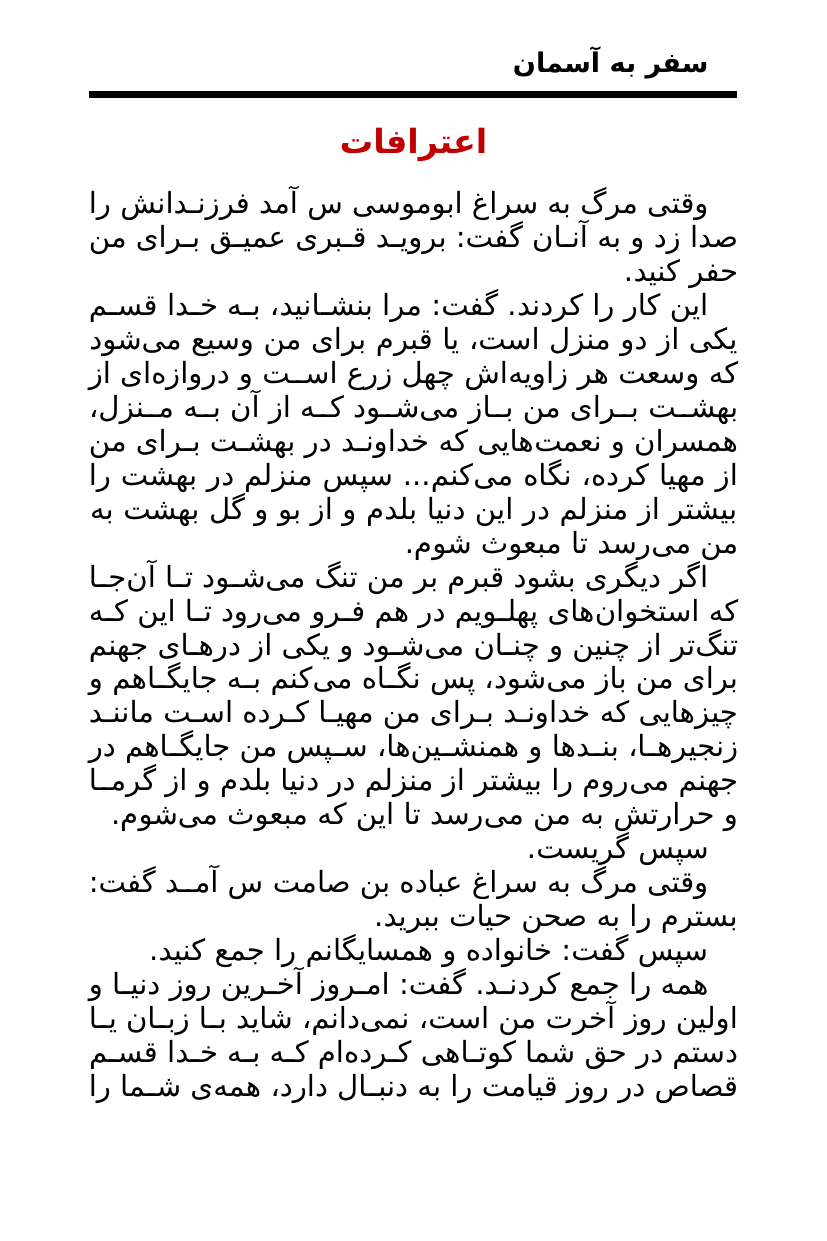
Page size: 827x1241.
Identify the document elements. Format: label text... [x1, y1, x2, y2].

text وقتی مرگ به سراغ عباده بن صامت س آمد گفت: بسترم را به صحن حیات ببرید. [89, 866, 738, 933]
text این کار را کردند. گفت: مرا بنشانید، به خدا قسم یکی از دو منزل است، یا قبرم برای من وسیع می‌شود که وسعت هر زاویه‌اش چهل زرع است و دروازه‌ای از بهشت برای من باز می‌شود که از آن به منزل، همسران و نعمت‌هایی که خداوند در بهشت برای من از مهیا کرده، نگاه می‌کنم... سپس منزلم در بهشت را بیشتر از منزلم در این دنیا بلدم و از بو و گل بهشت به من می‌رسد تا مبعوث شوم. [89, 288, 738, 560]
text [89, 967, 738, 1103]
text وقتی مرگ به سراغ ابوموسی س آمد فرزندانش را صدا زد و به آنان گفت: بروید قبری عمیق برای من حفر کنید. [89, 186, 738, 288]
text اعترافات [89, 123, 738, 161]
text سپس گریست. [89, 832, 738, 866]
text سپس گفت: خانواده و همسایگانم را جمع کنید. [89, 933, 738, 967]
text اگر دیگری بشود قبرم بر من تنگ می‌شود تا آن‌جا که استخوان‌های پهلویم در هم فرو می‌رود تا این که تنگ‌تر از چنین و چنان می‌شود و یکی از درهای جهنم برای من باز می‌شود، پس نگاه می‌کنم به جایگاهم و چیزهایی که خداوند برای من مهیا کرده است مانند زنجیرها، بندها و همنشین‌ها، سپس من جایگاهم در جهنم می‌روم را بیشتر از منزلم در دنیا بلدم و از گرما و حرارتش به من می‌رسد تا این که مبعوث می‌شوم. [89, 560, 738, 832]
